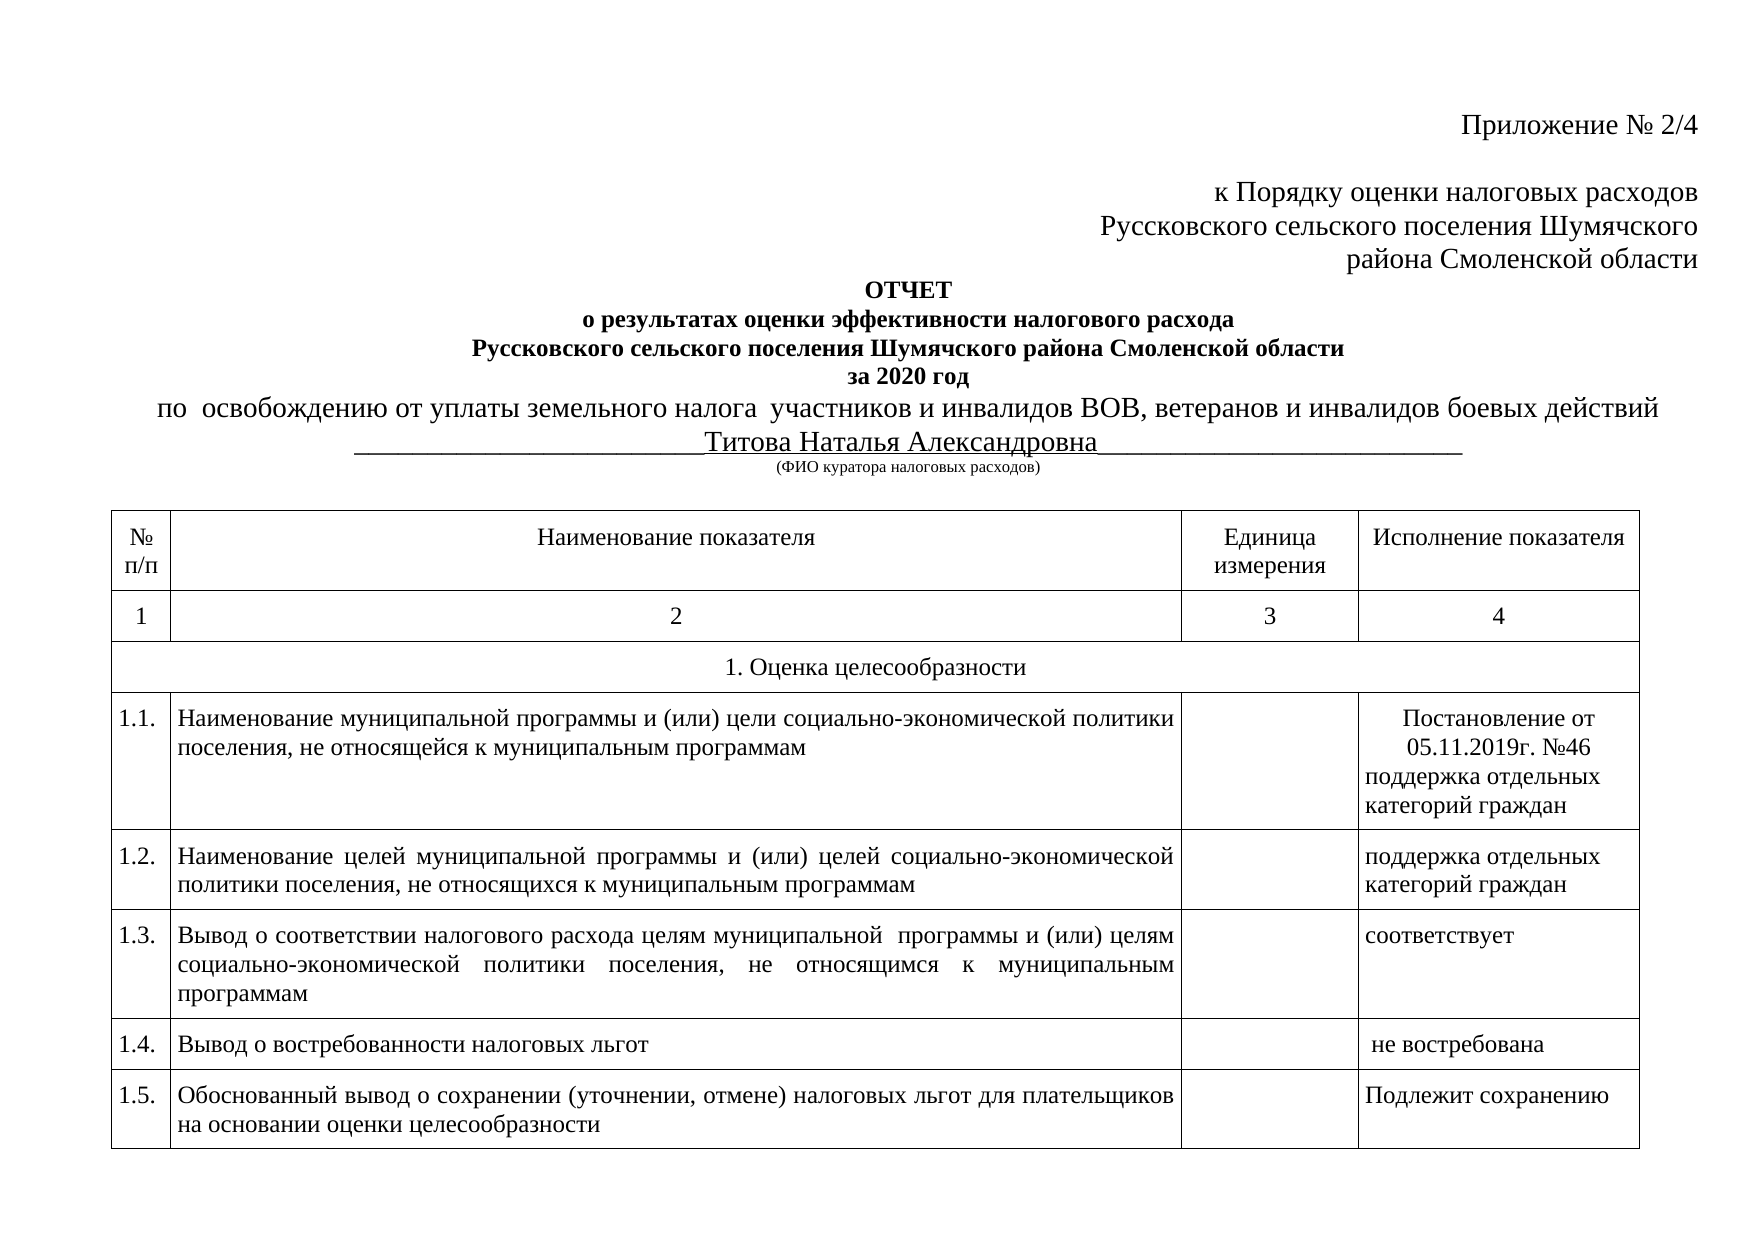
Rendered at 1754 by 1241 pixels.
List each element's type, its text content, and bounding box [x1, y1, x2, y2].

table_cell 1.1. [112, 693, 170, 829]
table_header Исполнение показателя [1359, 511, 1639, 590]
table_cell Постановление от 05.11.2019г. №46 поддержка отдельных категорий граждан [1359, 693, 1639, 829]
table_cell соответствует [1359, 910, 1639, 1017]
table_cell 4 [1359, 591, 1639, 641]
table_cell Подлежит сохранению [1359, 1070, 1639, 1148]
text ОТЧЕТ [118, 275, 1698, 304]
table_cell 1. Оценка целесообразности [112, 642, 1639, 692]
text Руссковского сельского поселения Шумячского [118, 208, 1698, 242]
text ________________________Титова Наталья Александровна_________________________ [118, 424, 1698, 457]
table_cell 1 [112, 591, 170, 641]
table_cell Наименование муниципальной программы и (или) цели социально-экономической политики поселения, не относящейся к муниципальным программам [171, 693, 1181, 829]
table_header № п/п [112, 511, 170, 590]
table_cell не востребована [1359, 1019, 1639, 1068]
table_cell [1182, 830, 1358, 909]
table_header Наименование показателя [171, 511, 1181, 590]
table_cell [1182, 1019, 1358, 1068]
table_cell Обоснованный вывод о сохранении (уточнении, отмене) налоговых льгот для плательщиков на основании оценки целесообразности [171, 1070, 1181, 1148]
table_cell 2 [171, 591, 1181, 641]
table_cell 1.4. [112, 1019, 170, 1068]
table_cell [1182, 693, 1358, 829]
table_cell 1.2. [112, 830, 170, 909]
text Руссковского сельского поселения Шумячского района Смоленской области [118, 333, 1698, 361]
table_cell Наименование целей муниципальной программы и (или) целей социально-экономической политики поселения, не относящихся к муниципальным программам [171, 830, 1181, 909]
text района Смоленской области [118, 242, 1698, 275]
table_cell [1182, 910, 1358, 1017]
text (ФИО куратора налоговых расходов) [118, 457, 1698, 476]
text по освобождению от уплаты земельного налога участников и инвалидов ВОВ, ветеранов и инвалидов боевых действий [118, 390, 1698, 424]
table_cell [1182, 1070, 1358, 1148]
text за 2020 год [118, 361, 1698, 390]
table_cell Вывод о востребованности налоговых льгот [171, 1019, 1181, 1068]
text о результатах оценки эффективности налогового расхода [118, 304, 1698, 333]
table_cell 1.5. [112, 1070, 170, 1148]
text к Порядку оценки налоговых расходов [118, 174, 1698, 208]
text Приложение № 2/4 [118, 107, 1698, 141]
table_cell поддержка отдельных категорий граждан [1359, 830, 1639, 909]
table_cell Вывод о соответствии налогового расхода целям муниципальной программы и (или) целям социально-экономической политики поселения, не относящимся к муниципальным программам [171, 910, 1181, 1017]
table_cell 1.3. [112, 910, 170, 1017]
table_cell 3 [1182, 591, 1358, 641]
table_header Единица измерения [1182, 511, 1358, 590]
